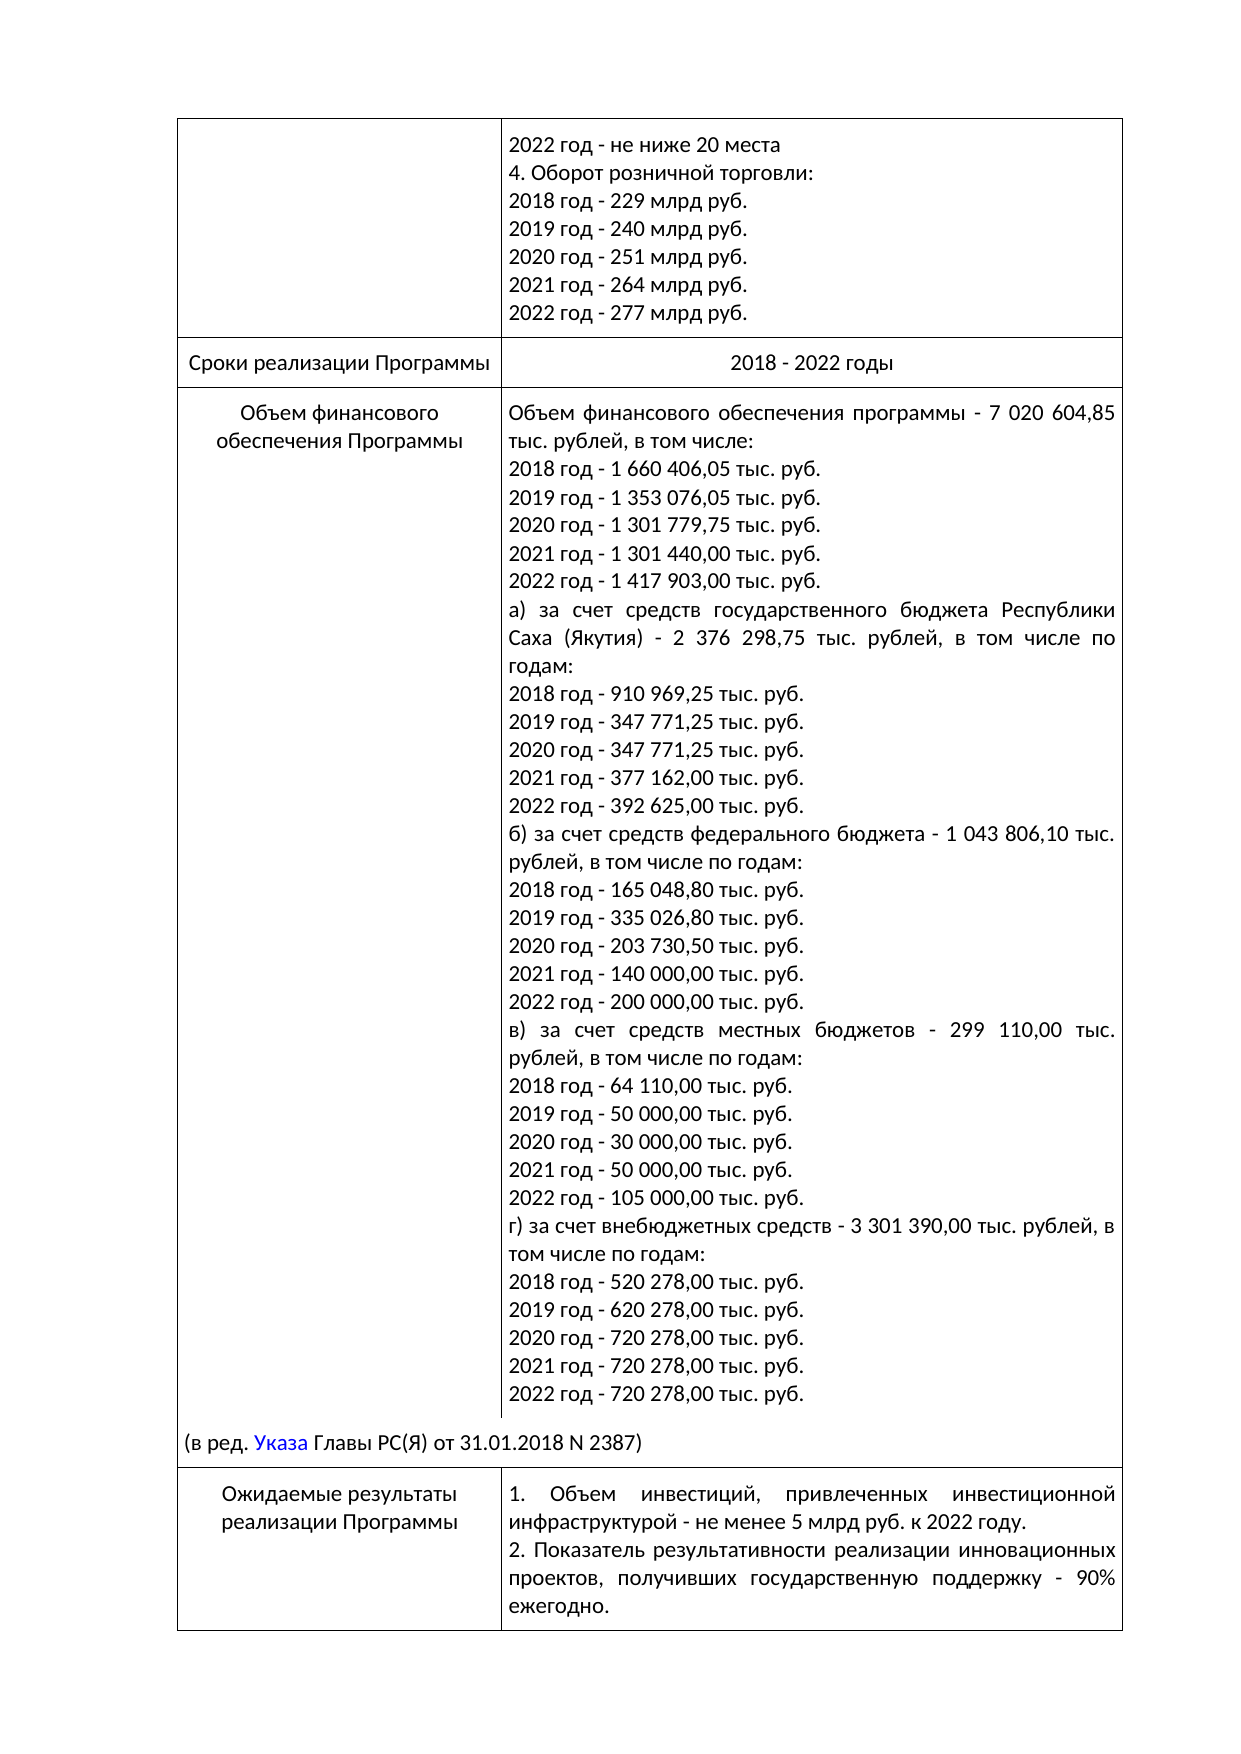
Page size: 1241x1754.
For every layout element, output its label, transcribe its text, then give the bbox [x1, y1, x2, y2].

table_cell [178, 1468, 501, 1629]
table_cell 2018 - 2022 годы [502, 338, 1122, 387]
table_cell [178, 119, 501, 337]
table_cell Объем финансового обеспечения программы - 7 020 604,85 тыс. рублей, в том числе: 2018 год - 1 660 406,05 тыс. руб. 2019 год - 1 353 076,05 тыс. руб. 2020 год - 1 301 779,75 тыс. руб. 2021 год - 1 301 440,00 тыс. руб. 2022 год - 1 417 903,00 тыс. руб. а) за счет средств государственного бюджета Республики Саха (Якутия) - 2 376 298,75 тыс. рублей, в том числе по годам: 2018 год - 910 969,25 тыс. руб. 2019 год - 347 771,25 тыс. руб. 2020 год - 347 771,25 тыс. руб. 2021 год - 377 162,00 тыс. руб. 2022 год - 392 625,00 тыс. руб. б) за счет средств федерального бюджета - 1 043 806,10 тыс. рублей, в том числе по годам: 2018 год - 165 048,80 тыс. руб. 2019 год - 335 026,80 тыс. руб. 2020 год - 203 730,50 тыс. руб. 2021 год - 140 000,00 тыс. руб. 2022 год - 200 000,00 тыс. руб. в) за счет средств местных бюджетов - 299 110,00 тыс. рублей, в том числе по годам: 2018 год - 64 110,00 тыс. руб. 2019 год - 50 000,00 тыс. руб. 2020 год - 30 000,00 тыс. руб. 2021 год - 50 000,00 тыс. руб. 2022 год - 105 000,00 тыс. руб. г) за счет внебюджетных средств - 3 301 390,00 тыс. рублей, в том числе по годам: 2018 год - 520 278,00 тыс. руб. 2019 год - 620 278,00 тыс. руб. 2020 год - 720 278,00 тыс. руб. 2021 год - 720 278,00 тыс. руб. 2022 год - 720 278,00 тыс. руб. [502, 388, 1122, 1418]
table_cell Объем финансового обеспечения Программы [178, 388, 501, 1418]
table_cell Сроки реализации Программы [178, 338, 501, 387]
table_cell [502, 119, 1122, 337]
table_cell (в ред. Указа Главы РС(Я) от 31.01.2018 N 2387) [178, 1418, 1122, 1467]
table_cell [502, 1468, 1122, 1629]
